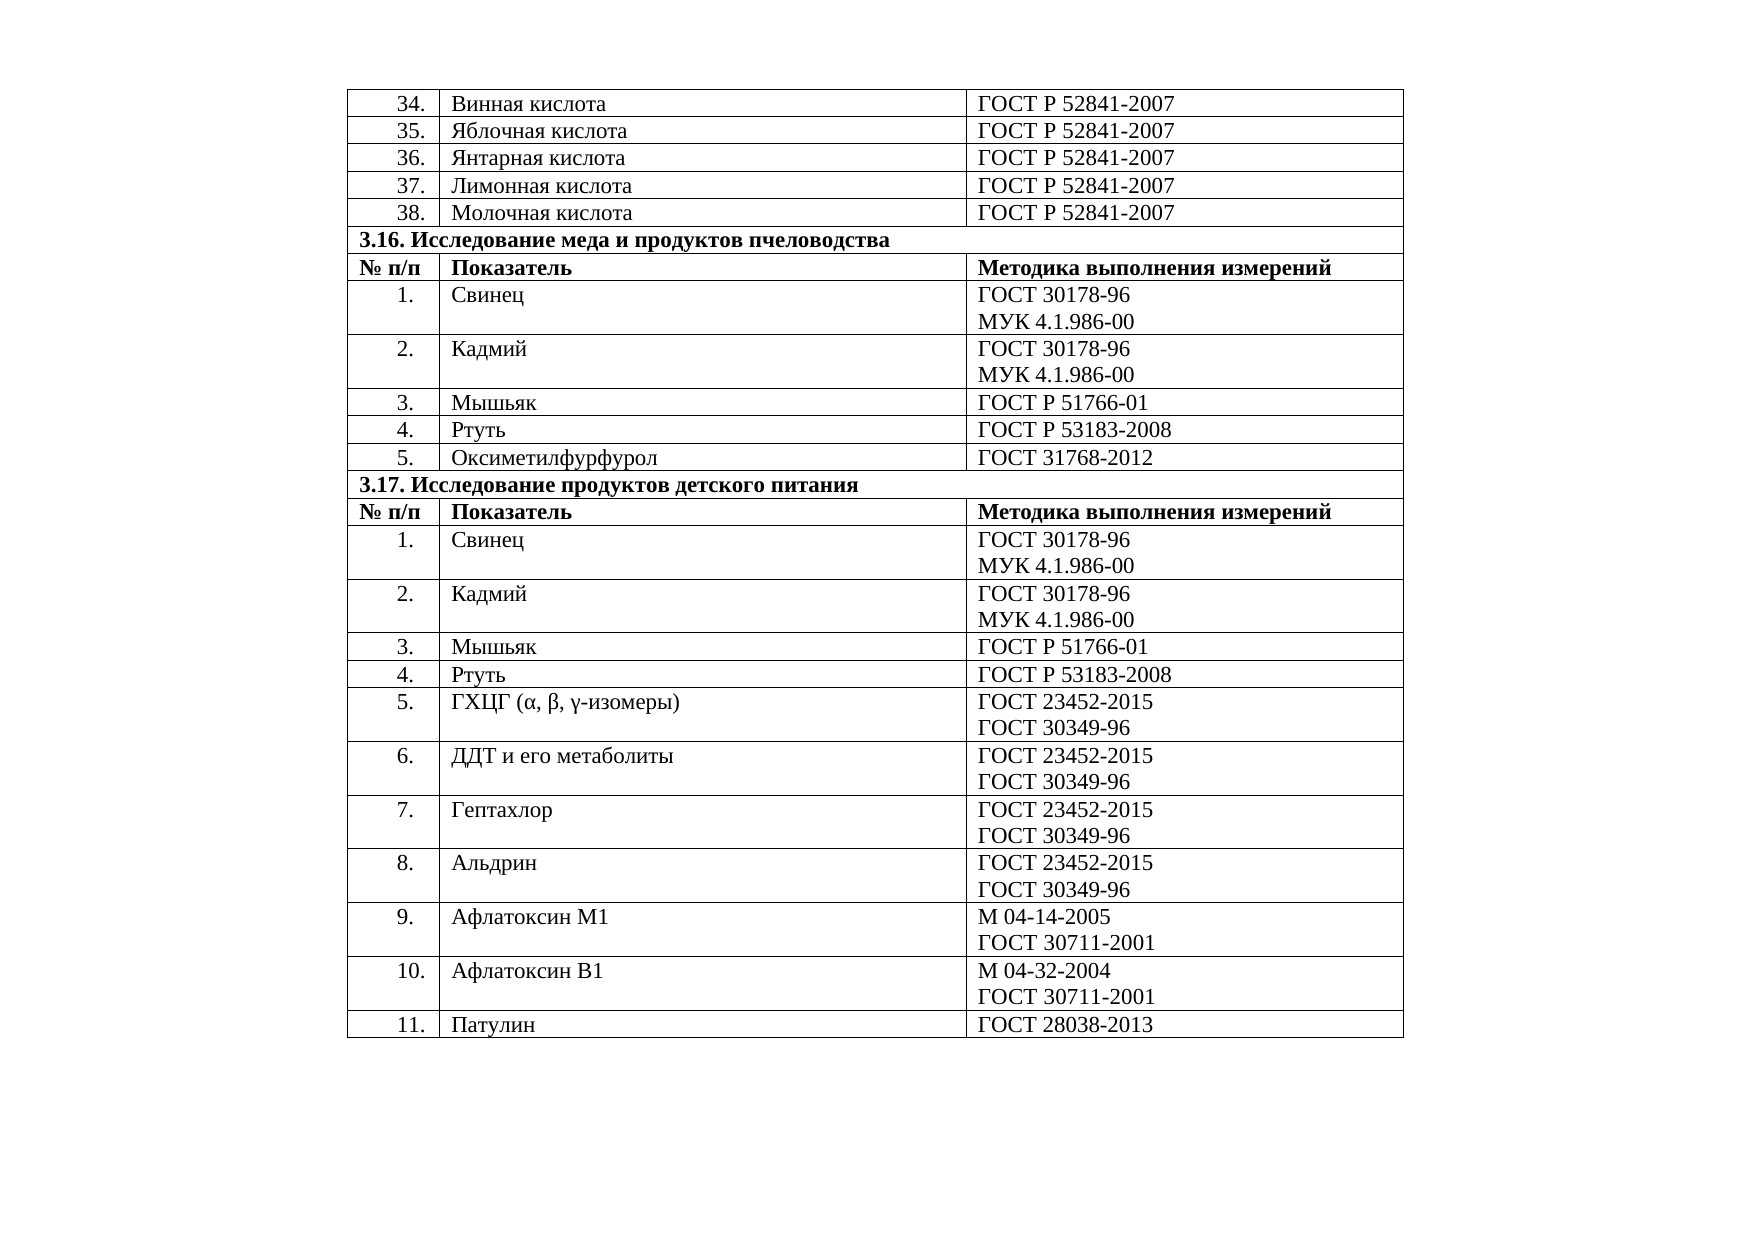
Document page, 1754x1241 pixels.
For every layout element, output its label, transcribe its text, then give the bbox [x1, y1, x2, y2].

table_cell ГОСТ 30178-96 МУК 4.1.986-00 [967, 526, 1403, 578]
table_cell ГОСТ Р 52841-2007 [967, 117, 1403, 143]
table_cell [348, 90, 439, 116]
table_cell Ртуть [440, 416, 966, 443]
table_cell 3.16. Исследование меда и продуктов пчеловодства [348, 227, 1403, 253]
table_cell Афлатоксин М1 [440, 903, 966, 956]
table_cell [348, 957, 439, 1009]
table_cell ГОСТ 23452-2015 ГОСТ 30349-96 [967, 742, 1403, 794]
table_cell [348, 796, 439, 848]
table_cell [348, 661, 439, 687]
table_cell Лимонная кислота [440, 172, 966, 198]
table_cell Яблочная кислота [440, 117, 966, 143]
table_cell Ртуть [440, 661, 966, 687]
table_cell [348, 144, 439, 171]
table_cell [348, 633, 439, 660]
table_cell Свинец [440, 526, 966, 578]
table_cell [348, 117, 439, 143]
table_cell Показатель [440, 499, 966, 525]
table_cell Янтарная кислота [440, 144, 966, 171]
table_cell ГОСТ 31768-2012 [967, 444, 1403, 470]
table_cell Свинец [440, 281, 966, 334]
table_cell Патулин [440, 1011, 966, 1037]
table_cell ГОСТ Р 52841-2007 [967, 144, 1403, 171]
table_cell [348, 742, 439, 794]
table_cell Винная кислота [440, 90, 966, 116]
table_cell ГХЦГ (α, β, γ-изомеры) [440, 688, 966, 741]
table_cell [348, 849, 439, 902]
table_cell Молочная кислота [440, 199, 966, 226]
table_cell ГОСТ Р 53183-2008 [967, 416, 1403, 443]
table_cell Гептахлор [440, 796, 966, 848]
table_cell ГОСТ 23452-2015 ГОСТ 30349-96 [967, 849, 1403, 902]
table_cell Мышьяк [440, 389, 966, 415]
table_cell ГОСТ Р 51766-01 [967, 633, 1403, 660]
table_cell Кадмий [440, 335, 966, 388]
table_cell ГОСТ Р 53183-2008 [967, 661, 1403, 687]
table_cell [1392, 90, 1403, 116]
table_cell № п/п [348, 499, 439, 525]
table_cell ГОСТ Р 51766-01 [967, 389, 1403, 415]
table_cell ДДТ и его метаболиты [440, 742, 966, 794]
table_cell ГОСТ 23452-2015 ГОСТ 30349-96 [967, 688, 1403, 741]
table_cell [348, 416, 439, 443]
table_cell ГОСТ 30178-96 МУК 4.1.986-00 [967, 281, 1403, 334]
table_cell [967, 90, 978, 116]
table_cell ГОСТ 28038-2013 [967, 1011, 1403, 1037]
table_cell [348, 281, 439, 334]
table_cell ГОСТ 30178-96 МУК 4.1.986-00 [967, 335, 1403, 388]
table_cell Показатель [440, 254, 966, 280]
table_cell Мышьяк [440, 633, 966, 660]
table_cell [348, 526, 439, 578]
table_cell [348, 903, 439, 956]
table_cell 3.17. Исследование продуктов детского питания [348, 471, 1403, 497]
table_cell Альдрин [440, 849, 966, 902]
table_cell № п/п [348, 254, 439, 280]
table_cell Афлатоксин В1 [440, 957, 966, 1009]
table_cell [348, 199, 439, 226]
table_cell ГОСТ 30178-96 МУК 4.1.986-00 [967, 580, 1403, 632]
table_cell Методика выполнения измерений [967, 499, 1403, 525]
table_cell Кадмий [440, 580, 966, 632]
table_cell ГОСТ 23452-2015 ГОСТ 30349-96 [967, 796, 1403, 848]
table_cell [348, 444, 439, 470]
table_cell ГОСТ Р 52841-2007 [967, 199, 1403, 226]
table_cell [348, 1011, 439, 1037]
table_cell Методика выполнения измерений [967, 254, 1403, 280]
table_cell ГОСТ Р 52841-2007 [967, 172, 1403, 198]
table_cell [348, 335, 439, 388]
table_cell [348, 172, 439, 198]
table_cell [348, 688, 439, 741]
table_cell М 04-14-2005 ГОСТ 30711-2001 [967, 903, 1403, 956]
table_cell [348, 389, 439, 415]
table_cell [348, 580, 439, 632]
table_cell М 04-32-2004 ГОСТ 30711-2001 [967, 957, 1403, 1009]
table_cell Оксиметилфурфурол [440, 444, 966, 470]
